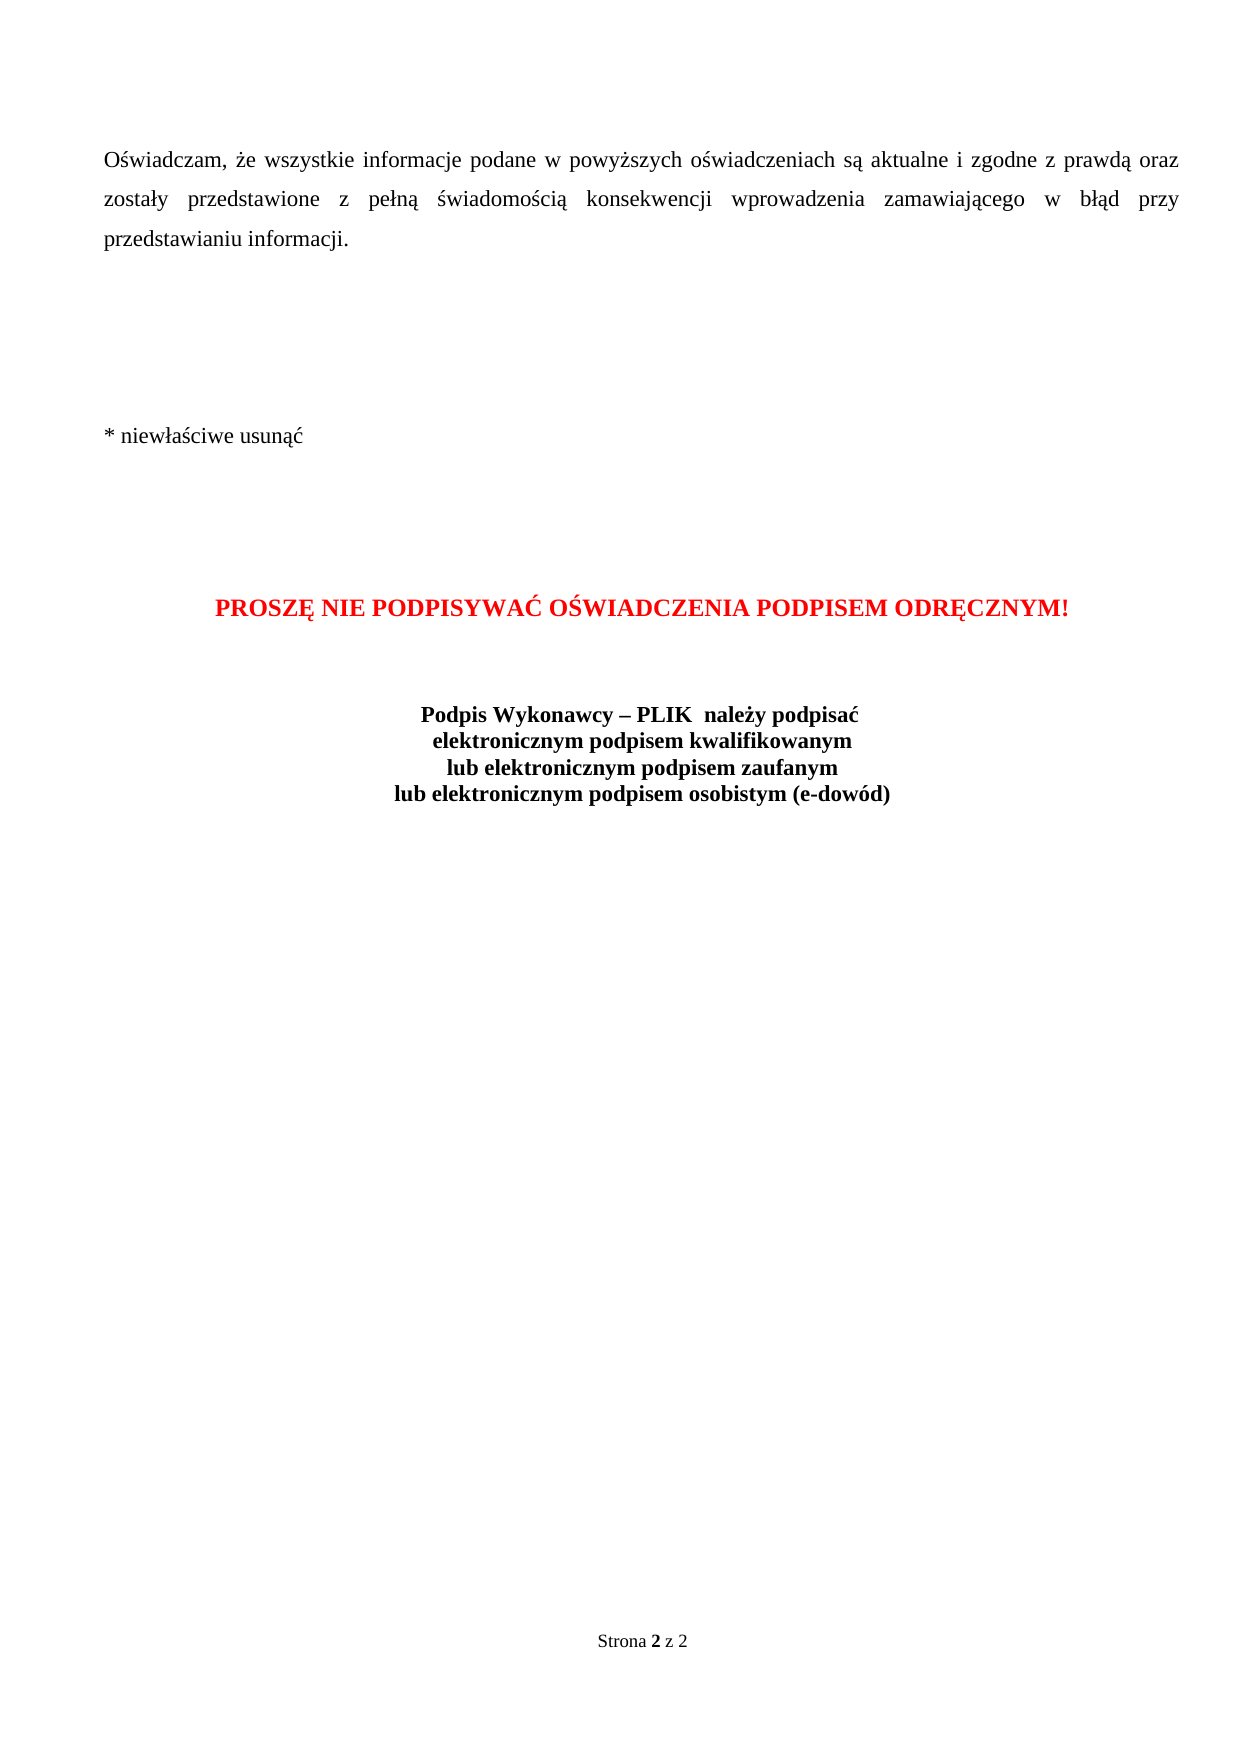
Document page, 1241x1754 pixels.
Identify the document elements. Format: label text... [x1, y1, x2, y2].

text * niewłaściwe usunąć [103, 422, 1181, 448]
text Oświadczam, że wszystkie informacje podane w powyższych oświadczeniach są aktualne i zgodne z prawdą oraz zostały przedstawione z pełną świadomością konsekwencji wprowadzenia zamawiającego w błąd przy przedstawianiu informacji. [103, 146, 1181, 251]
text lub elektronicznym podpisem zaufanym [103, 754, 1181, 780]
text lub elektronicznym podpisem osobistym (e-dowód) [103, 780, 1181, 806]
text PROSZĘ NIE PODPISYWAĆ OŚWIADCZENIA PODPISEM ODRĘCZNYM! [103, 593, 1181, 622]
text Podpis Wykonawcy – PLIK należy podpisać elektronicznym podpisem kwalifikowanym [103, 701, 1181, 754]
